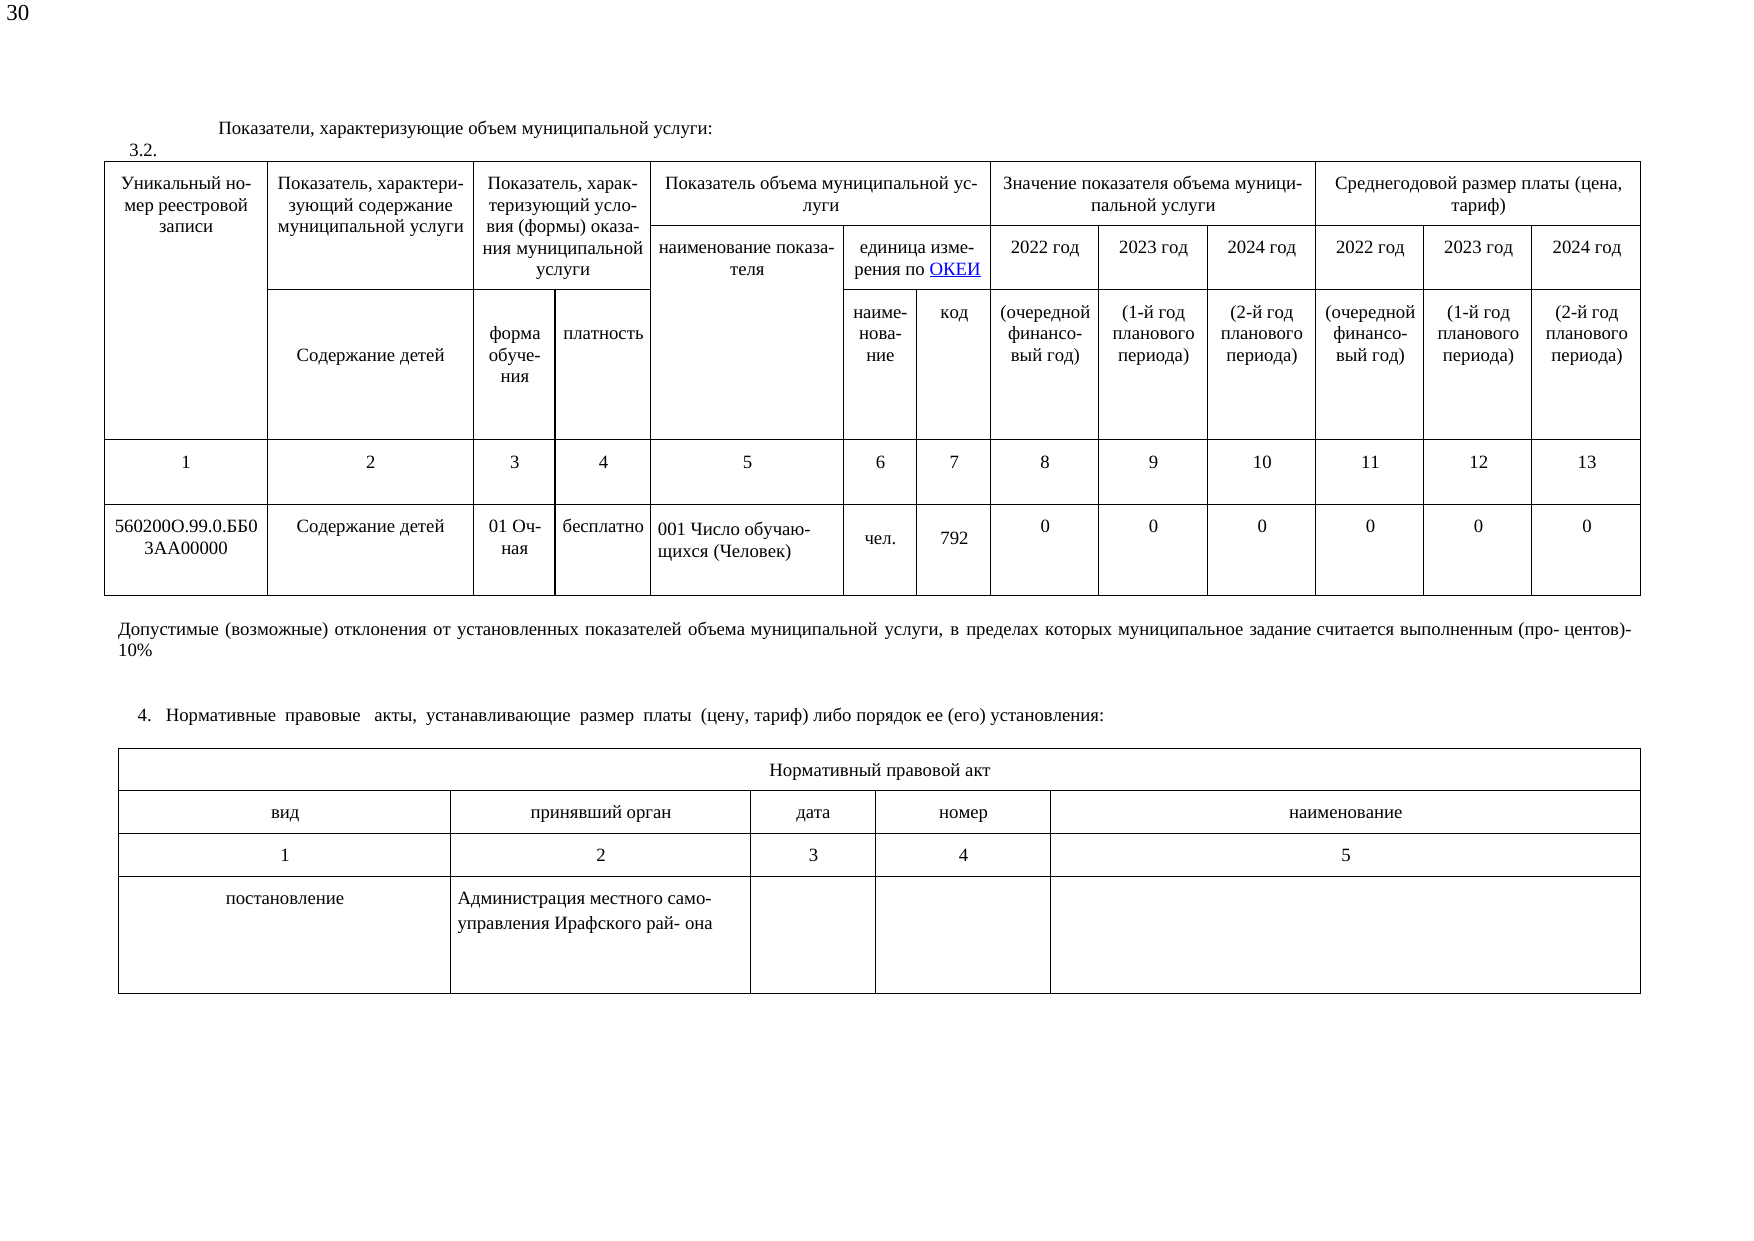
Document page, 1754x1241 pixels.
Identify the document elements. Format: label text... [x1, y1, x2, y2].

table_header Уникальный но- мер реестровой записи [105, 162, 267, 439]
table_cell 1 [105, 440, 267, 504]
table_cell 3 [474, 440, 554, 504]
table_cell 2 [451, 834, 750, 876]
table_cell [751, 877, 875, 992]
table_cell 4 [556, 440, 650, 504]
table_cell (1-й год планового периода) [1424, 290, 1531, 439]
table_cell 7 [917, 440, 990, 504]
table_header Значение показателя объема муници- пальной услуги [991, 162, 1315, 225]
table_cell (очередной финансо- вый год) [991, 290, 1098, 439]
table_cell бесплатно [556, 505, 650, 595]
table_cell 11 [1316, 440, 1423, 504]
table_cell 6 [844, 440, 916, 504]
table_cell 001 Число обучаю- щихся (Человек) [651, 505, 843, 595]
table_cell 792 [917, 505, 990, 595]
table_cell наименование [1051, 791, 1640, 833]
table_cell 0 [1099, 505, 1207, 595]
table_cell [1051, 877, 1640, 992]
table_cell вид [119, 791, 450, 833]
table_cell принявший орган [451, 791, 750, 833]
table_cell 2022 год [991, 226, 1098, 289]
table_cell Содержание детей [268, 290, 473, 439]
table_header Показатель, характери- зующий содержание муниципальной услуги [268, 162, 473, 289]
table_header Среднегодовой размер платы (цена, тариф) [1316, 162, 1640, 225]
text Показатели, характеризующие объем муниципальной услуги: [218, 117, 1696, 139]
table_cell 01 Оч- ная [474, 505, 554, 595]
table_cell постановление [119, 877, 450, 992]
table_cell (2-й год планового периода) [1532, 290, 1640, 439]
table_cell 10 [1208, 440, 1315, 504]
table_cell 1 [119, 834, 450, 876]
table_cell 13 [1532, 440, 1640, 504]
table_header Показатель объема муниципальной ус- луги [651, 162, 990, 225]
table_cell (2-й год планового периода) [1208, 290, 1315, 439]
table_cell 5 [651, 440, 843, 504]
table_cell 2023 год [1099, 226, 1207, 289]
table_cell 560200О.99.0.ББ0 3АА00000 [105, 505, 267, 595]
table_cell 0 [1208, 505, 1315, 595]
table_cell 0 [1532, 505, 1640, 595]
table_cell 9 [1099, 440, 1207, 504]
table_cell 0 [1424, 505, 1531, 595]
table_cell 3 [751, 834, 875, 876]
table_cell чел. [844, 505, 916, 595]
table_cell (очередной финансо- вый год) [1316, 290, 1423, 439]
table_cell Администрация местного само- управления Ирафского рай- она [451, 877, 750, 992]
table_cell наиме- нова- ние [844, 290, 916, 439]
table_cell форма обуче- ния [474, 290, 554, 439]
table_cell 2024 год [1532, 226, 1640, 289]
table_cell 2024 год [1208, 226, 1315, 289]
table_cell 12 [1424, 440, 1531, 504]
table_header Показатель, харак- теризующий усло- вия (формы) оказа- ния муниципальной услуги [474, 162, 650, 289]
table_cell номер [876, 791, 1050, 833]
table_cell 8 [991, 440, 1098, 504]
table_cell 2022 год [1316, 226, 1423, 289]
table_cell 4 [876, 834, 1050, 876]
table_header Нормативный правовой акт [119, 749, 1640, 790]
table_cell 2 [268, 440, 473, 504]
table_cell платность [556, 290, 650, 439]
list Нормативные правовые акты, устанавливающие размер платы (цену, тариф) либо порядок ее (его) установления: [137, 704, 1696, 725]
table_cell дата [751, 791, 875, 833]
table_cell единица изме- рения по ОКЕИ [844, 226, 990, 289]
table_cell 0 [991, 505, 1098, 595]
table_cell [876, 877, 1050, 992]
table_cell 5 [1051, 834, 1640, 876]
table_cell наименование показа- теля [651, 226, 843, 439]
text Допустимые (возможные) отклонения от установленных показателей объема муниципальной услуги, в пределах которых муниципальное задание считается выполненным (про- центов)-10% [118, 617, 1637, 661]
text 3.2. [129, 139, 1696, 160]
table_cell (1-й год планового периода) [1099, 290, 1207, 439]
table_cell 0 [1316, 505, 1423, 595]
table_cell Содержание детей [268, 505, 473, 595]
table_cell 2023 год [1424, 226, 1531, 289]
table_cell код [917, 290, 990, 439]
